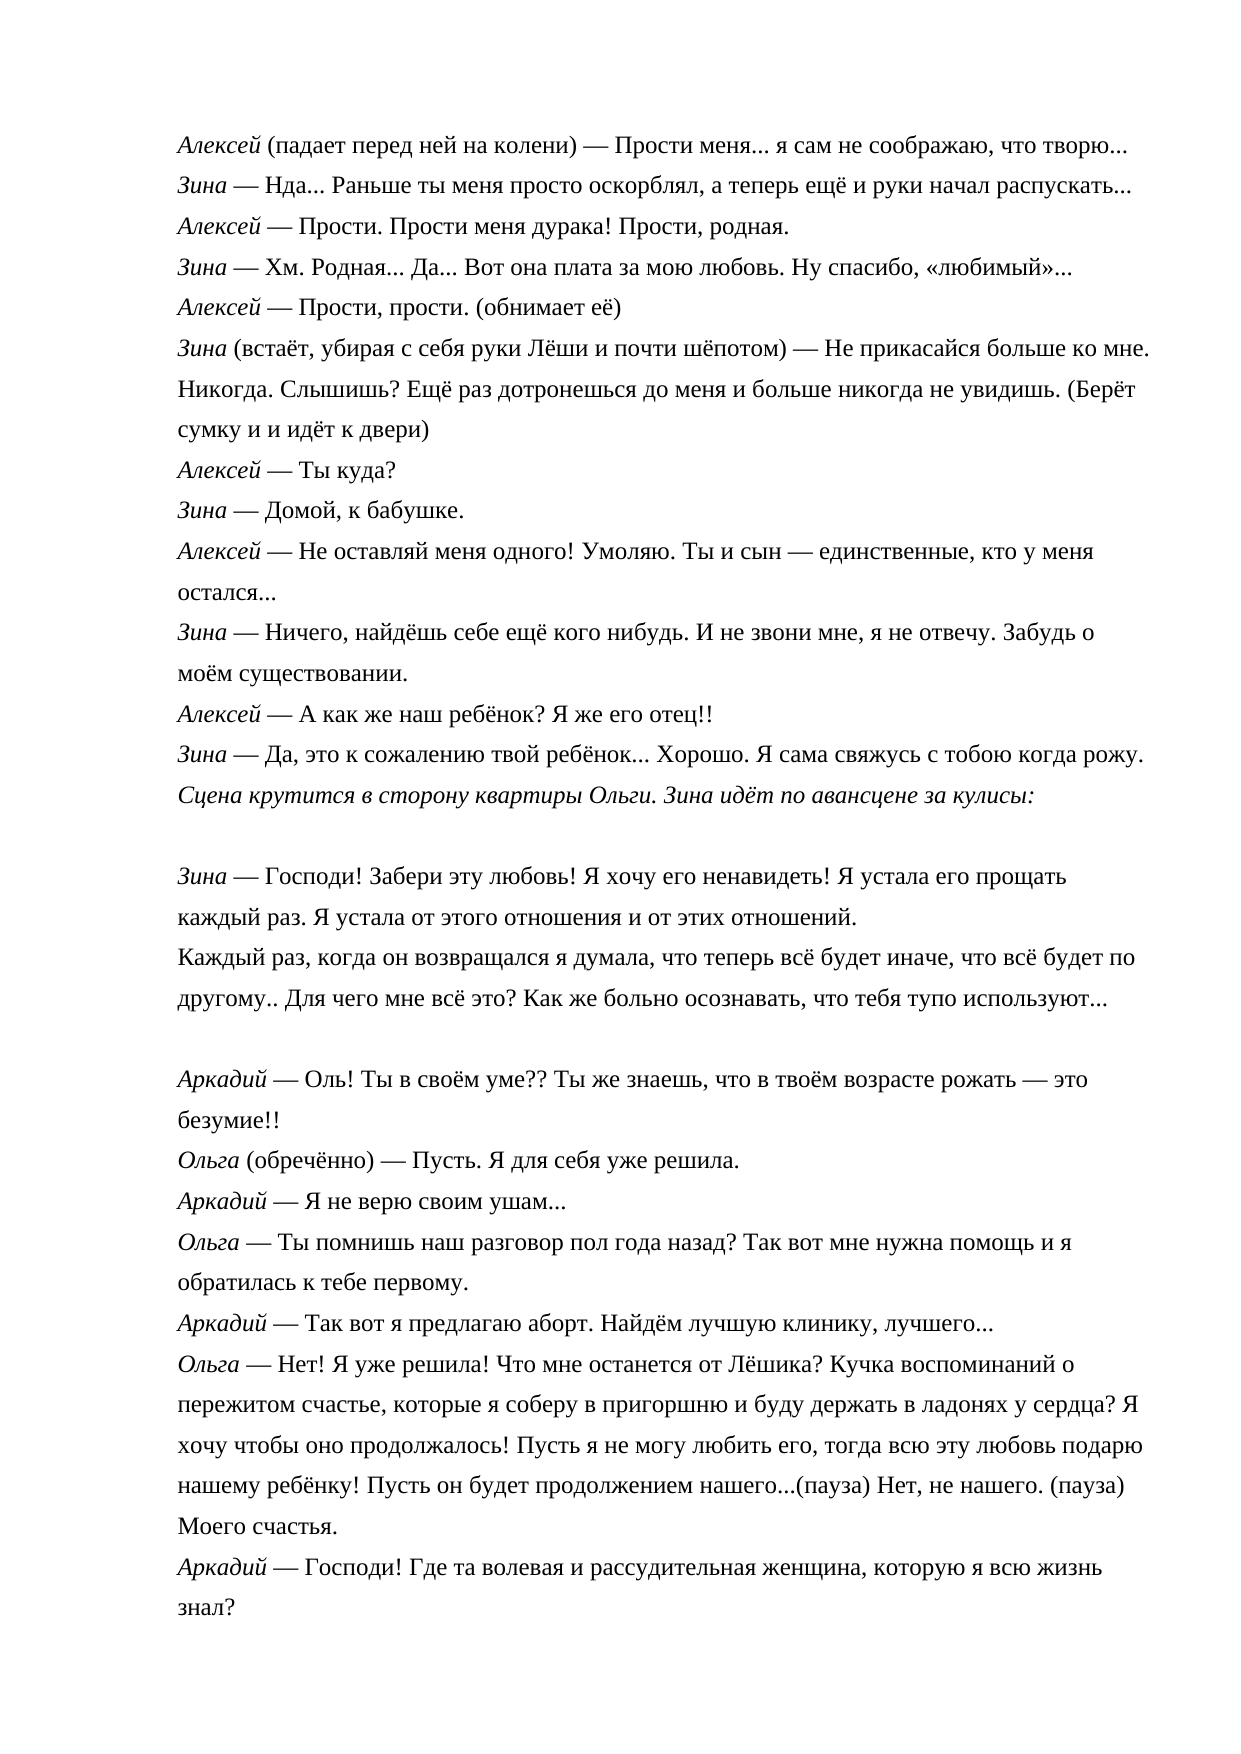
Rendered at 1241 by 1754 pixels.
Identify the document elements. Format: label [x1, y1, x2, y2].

text [177, 118, 1152, 1621]
